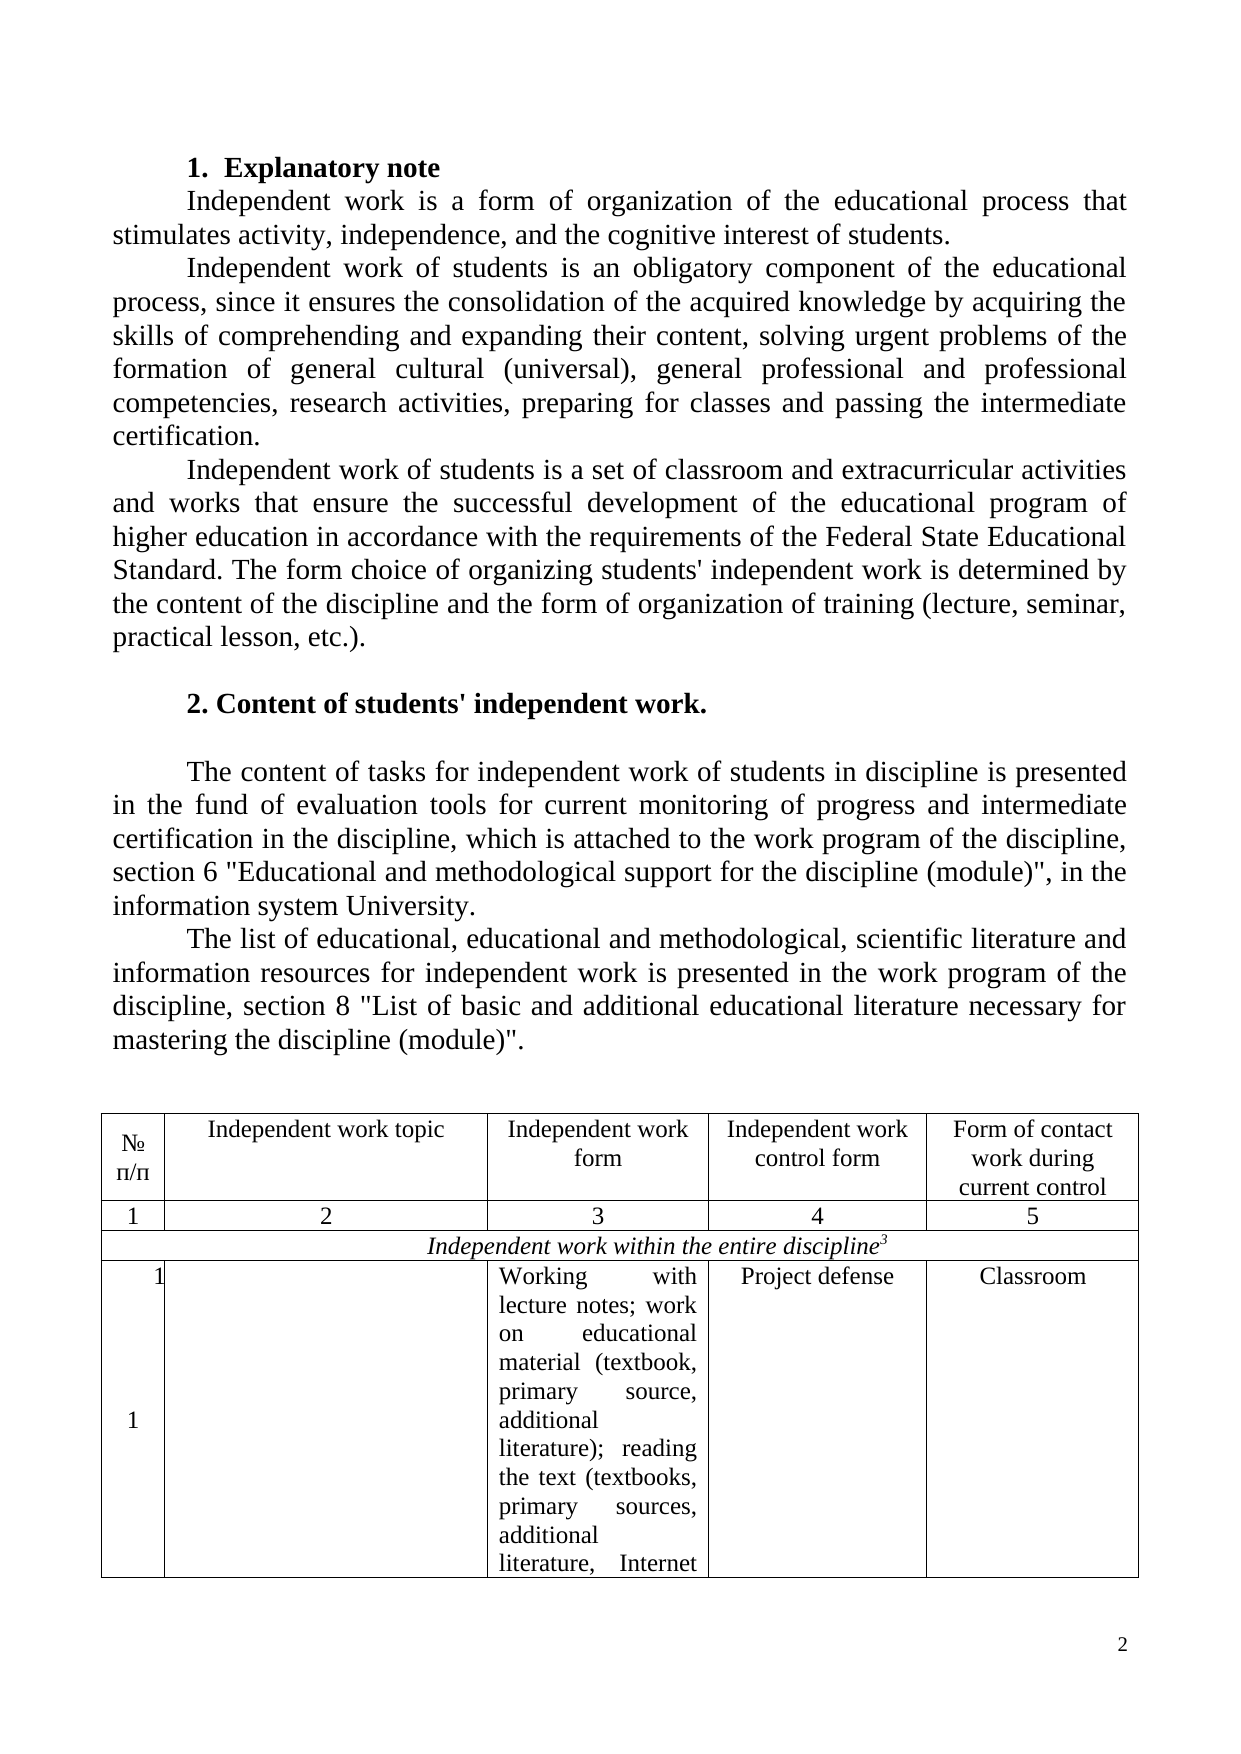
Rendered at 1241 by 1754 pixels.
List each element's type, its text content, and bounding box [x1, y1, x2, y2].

table_header Independent work control form [709, 1114, 926, 1200]
text Independent work of students is an obligatory component of the educational process, since it ensures the consolidation of the acquired knowledge by acquiring the skills of comprehending and expanding their content, solving urgent problems of the formation of general cultural (universal), general professional and professional competencies, research activities, preparing for classes and passing the intermediate certification. [112, 251, 1128, 452]
table_cell 4 [709, 1201, 926, 1230]
table_header Independent work topic [165, 1114, 487, 1200]
table_cell 5 [927, 1201, 1138, 1230]
list Explanatory note [186, 150, 1128, 183]
table_cell Classroom [927, 1261, 1138, 1577]
text The list of educational, educational and methodological, scientific literature and information resources for independent work is presented in the work program of the discipline, section 8 "List of basic and additional educational literature necessary for mastering the discipline (module)". [112, 921, 1128, 1056]
table_cell 3 [488, 1201, 708, 1230]
text Independent work of students is a set of classroom and extracurricular activities and works that ensure the successful development of the educational program of higher education in accordance with the requirements of the Federal State Educational Standard. The form choice of organizing students' independent work is determined by the content of the discipline and the form of organization of training (lecture, seminar, practical lesson, etc.). [112, 452, 1128, 653]
text The content of tasks for independent work of students in discipline is presented in the fund of evaluation tools for current monitoring of progress and intermediate certification in the discipline, which is attached to the work program of the discipline, section 6 "Educational and methodological support for the discipline (module)", in the information system University. [112, 754, 1128, 921]
table_cell 1 1 [102, 1261, 164, 1577]
table_header Form of contact work during current control [927, 1114, 1138, 1200]
table_cell 2 [165, 1201, 487, 1230]
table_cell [488, 1261, 708, 1577]
table_cell [165, 1261, 487, 1577]
text Independent work is a form of organization of the educational process that stimulates activity, independence, and the cognitive interest of students. [112, 183, 1128, 251]
text 2. Content of students' independent work. [112, 687, 1128, 720]
table_cell Project defense [709, 1261, 926, 1577]
table_header Independent work form [488, 1114, 708, 1200]
table_cell Independent work within the entire discipline3 [102, 1231, 1138, 1260]
table_header № п/п [102, 1114, 164, 1200]
table_cell 1 [102, 1201, 164, 1230]
